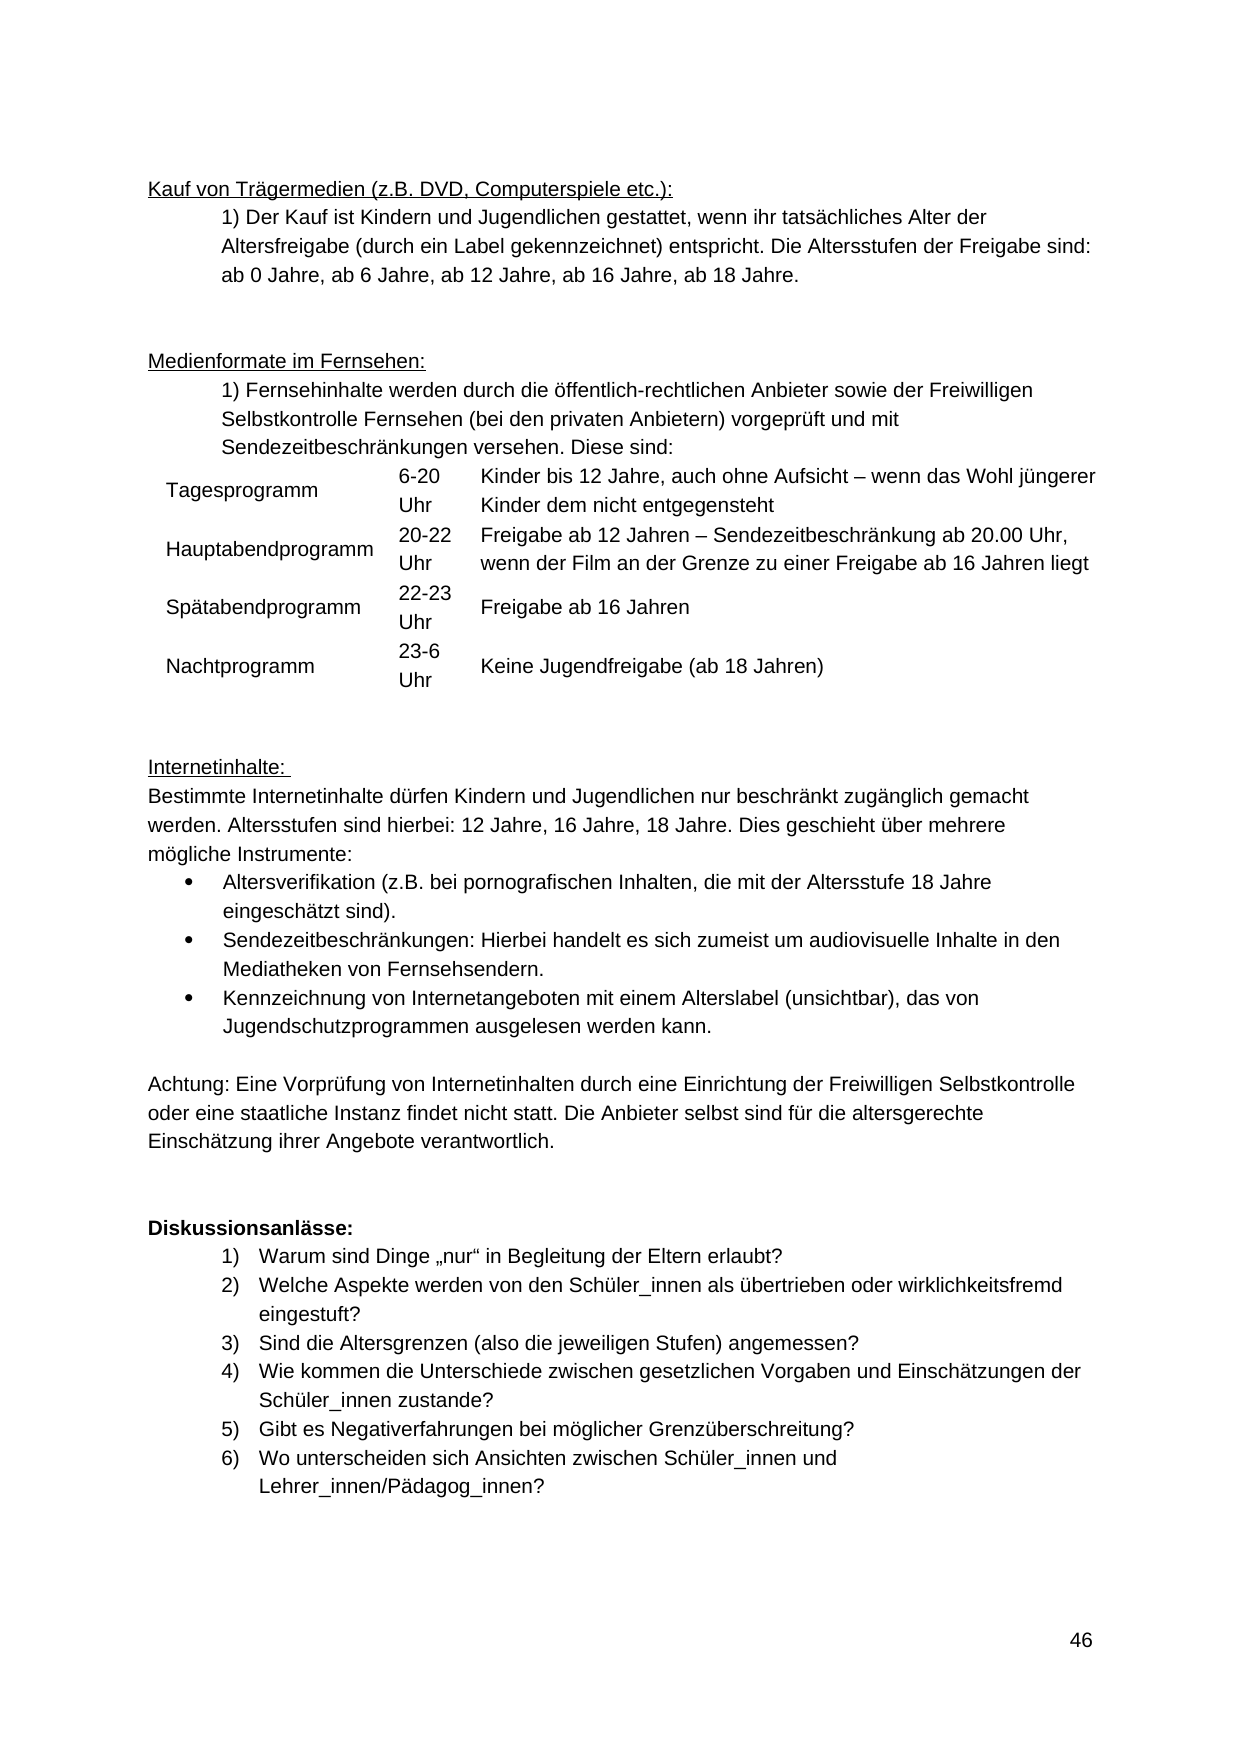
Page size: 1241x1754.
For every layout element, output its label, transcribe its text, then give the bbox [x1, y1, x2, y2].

text 1) Der Kauf ist Kindern und Jugendlichen gestattet, wenn ihr tatsächliches Alter der Altersfreigabe (durch ein Label gekennzeichnet) entspricht. Die Altersstufen der Freigabe sind: ab 0 Jahre, ab 6 Jahre, ab 12 Jahre, ab 16 Jahre, ab 18 Jahre. [221, 205, 1092, 287]
table_cell Freigabe ab 16 Jahren [469, 581, 1109, 639]
list Wo unterscheiden sich Ansichten zwischen Schüler_innen und Lehrer_innen/Pädagog_innen? [221, 1446, 1092, 1498]
table_cell 20-22 Uhr [387, 523, 469, 581]
list Warum sind Dinge „nur“ in Begleitung der Eltern erlaubt? [221, 1244, 1092, 1268]
list Sendezeitbeschränkungen: Hierbei handelt es sich zumeist um audiovisuelle Inhalte in den Mediatheken von Fernsehsendern. [185, 928, 1092, 981]
list Gibt es Negativerfahrungen bei möglicher Grenzüberschreitung? [221, 1417, 1092, 1441]
table_cell Keine Jugendfreigabe (ab 18 Jahren) [469, 639, 1109, 698]
table_cell Freigabe ab 12 Jahren – Sendezeitbeschränkung ab 20.00 Uhr, wenn der Film an der Grenze zu einer Freigabe ab 16 Jahren liegt [469, 523, 1109, 581]
table_cell 22-23 Uhr [387, 581, 469, 639]
list Sind die Altersgrenzen (also die jeweiligen Stufen) angemessen? [221, 1331, 1092, 1354]
list Altersverifikation (z.B. bei pornografischen Inhalten, die mit der Altersstufe 18 Jahre eingeschätzt sind). [185, 870, 1092, 923]
text Bestimmte Internetinhalte dürfen Kindern und Jugendlichen nur beschränkt zugänglich gemacht werden. Altersstufen sind hierbei: 12 Jahre, 16 Jahre, 18 Jahre. Dies geschieht über mehrere mögliche Instrumente: [148, 784, 1092, 865]
text 1) Fernsehinhalte werden durch die öffentlich-rechtlichen Anbieter sowie der Freiwilligen Selbstkontrolle Fernsehen (bei den privaten Anbietern) vorgeprüft und mit Sendezeitbeschränkungen versehen. Diese sind: [221, 378, 1092, 459]
table_header Tagesprogramm [154, 464, 387, 522]
list Wie kommen die Unterschiede zwischen gesetzlichen Vorgaben und Einschätzungen der Schüler_innen zustande? [221, 1359, 1092, 1412]
list Welche Aspekte werden von den Schüler_innen als übertrieben oder wirklichkeitsfremd eingestuft? [221, 1273, 1092, 1326]
table_cell Nachtprogramm [154, 639, 387, 698]
table_header Kinder bis 12 Jahre, auch ohne Aufsicht – wenn das Wohl jüngerer Kinder dem nicht entgegensteht [469, 464, 1109, 522]
text Medienformate im Fernsehen: [148, 349, 1092, 373]
table_cell 23-6 Uhr [387, 639, 469, 698]
table_cell Spätabendprogramm [154, 581, 387, 639]
table_cell Hauptabendprogramm [154, 523, 387, 581]
text Internetinhalte: [148, 755, 1092, 779]
text Diskussionsanlässe: [148, 1216, 1092, 1239]
text Kauf von Trägermedien (z.B. DVD, Computerspiele etc.): [148, 176, 1092, 200]
table_header 6-20 Uhr [387, 464, 469, 522]
list Kennzeichnung von Internetangeboten mit einem Alterslabel (unsichtbar), das von Jugendschutzprogrammen ausgelesen werden kann. [185, 985, 1092, 1038]
text Achtung: Eine Vorprüfung von Internetinhalten durch eine Einrichtung der Freiwilligen Selbstkontrolle oder eine staatliche Instanz findet nicht statt. Die Anbieter selbst sind für die altersgerechte Einschätzung ihrer Angebote verantwortlich. [148, 1072, 1092, 1153]
